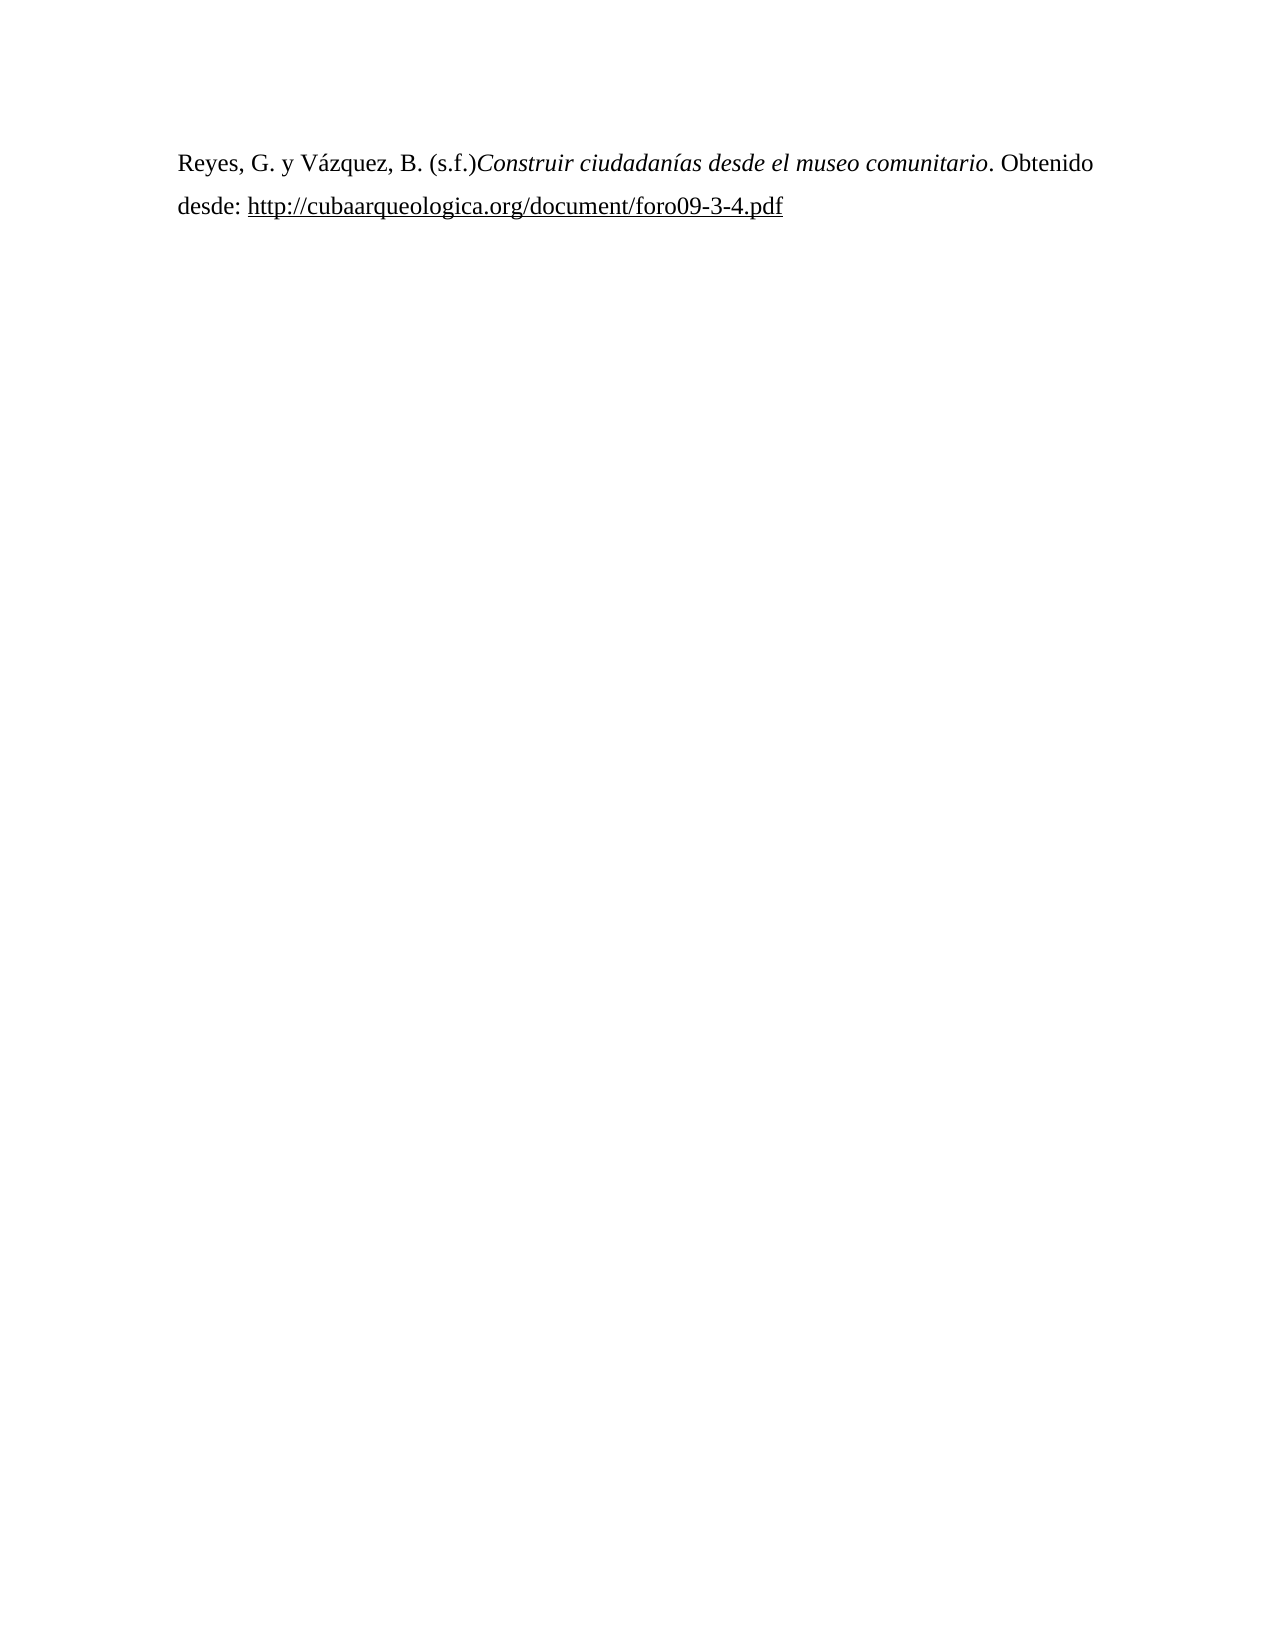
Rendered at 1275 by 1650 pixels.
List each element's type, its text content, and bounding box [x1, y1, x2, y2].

text Reyes, G. y Vázquez, B. (s.f.)Construir ciudadanías desde el museo comunitario. Obtenido desde: http://cubaarqueologica.org/document/foro09-3-4.pdf [177, 148, 1098, 219]
